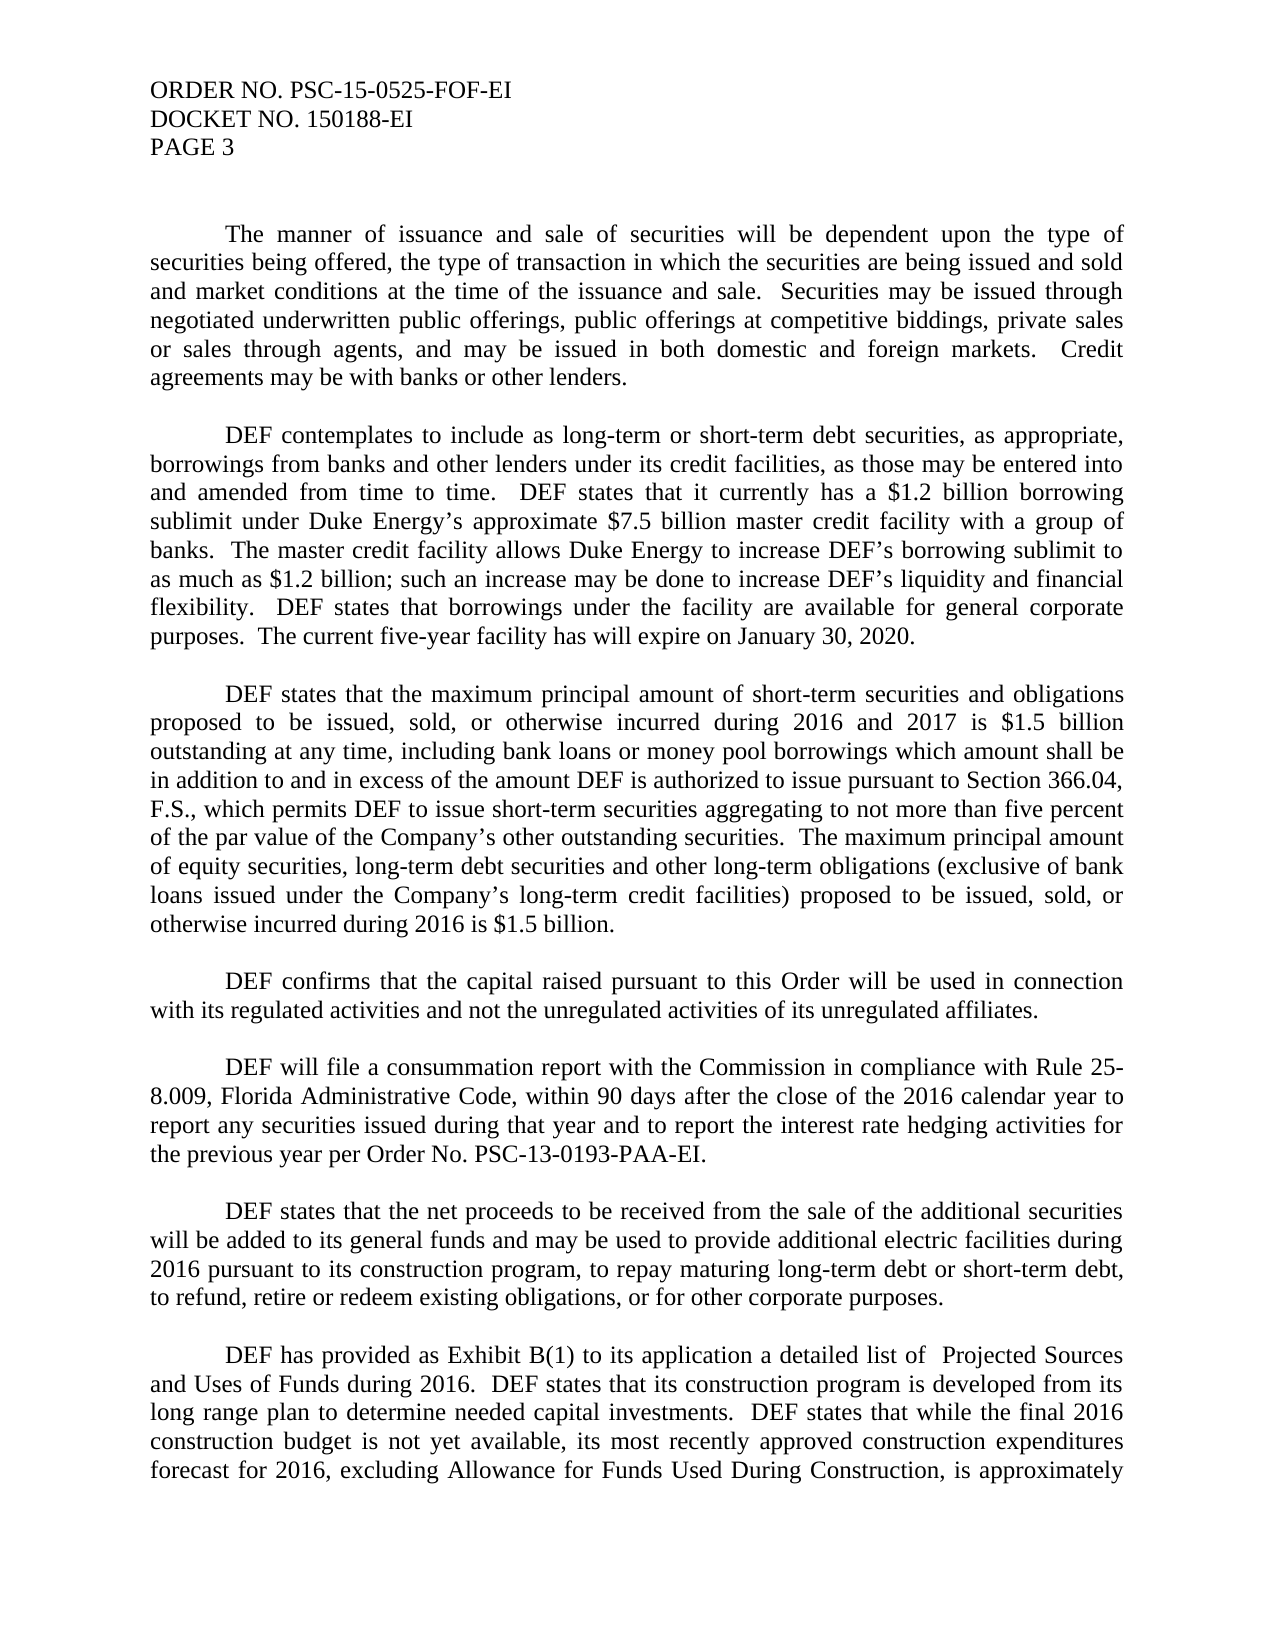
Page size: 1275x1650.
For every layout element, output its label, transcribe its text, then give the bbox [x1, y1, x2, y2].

text DEF confirms that the capital raised pursuant to this Order will be used in connection with its regulated activities and not the unregulated activities of its unregulated affiliates. [150, 966, 1125, 1024]
text DEF states that the net proceeds to be received from the sale of the additional securities will be added to its general funds and may be used to provide additional electric facilities during 2016 pursuant to its construction program, to repay maturing long-term debt or short-term debt, to refund, retire or redeem existing obligations, or for other corporate purposes. [150, 1196, 1125, 1311]
text The manner of issuance and sale of securities will be dependent upon the type of securities being offered, the type of transaction in which the securities are being issued and sold and market conditions at the time of the issuance and sale. Securities may be issued through negotiated underwritten public offerings, public offerings at competitive biddings, private sales or sales through agents, and may be issued in both domestic and foreign markets. Credit agreements may be with banks or other lenders. [150, 219, 1125, 391]
text DEF contemplates to include as long-term or short-term debt securities, as appropriate, borrowings from banks and other lenders under its credit facilities, as those may be entered into and amended from time to time. DEF states that it currently has a $1.2 billion borrowing sublimit under Duke Energy’s approximate $7.5 billion master credit facility with a group of banks. The master credit facility allows Duke Energy to increase DEF’s borrowing sublimit to as much as $1.2 billion; such an increase may be done to increase DEF’s liquidity and financial flexibility. DEF states that borrowings under the facility are available for general corporate purposes. The current five-year facility has will expire on January 30, 2020. [150, 420, 1125, 650]
text DEF will file a consummation report with the Commission in compliance with Rule 25-8.009, Florida Administrative Code, within 90 days after the close of the 2016 calendar year to report any securities issued during that year and to report the interest rate hedging activities for the previous year per Order No. PSC-13-0193-PAA-EI. [150, 1052, 1125, 1167]
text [150, 1340, 1125, 1484]
text DEF states that the maximum principal amount of short-term securities and obligations proposed to be issued, sold, or otherwise incurred during 2016 and 2017 is $1.5 billion outstanding at any time, including bank loans or money pool borrowings which amount shall be in addition to and in excess of the amount DEF is authorized to issue pursuant to Section 366.04, F.S., which permits DEF to issue short-term securities aggregating to not more than five percent of the par value of the Company’s other outstanding securities. The maximum principal amount of equity securities, long-term debt securities and other long-term obligations (exclusive of bank loans issued under the Company’s long-term credit facilities) proposed to be issued, sold, or otherwise incurred during 2016 is $1.5 billion. [150, 679, 1125, 937]
